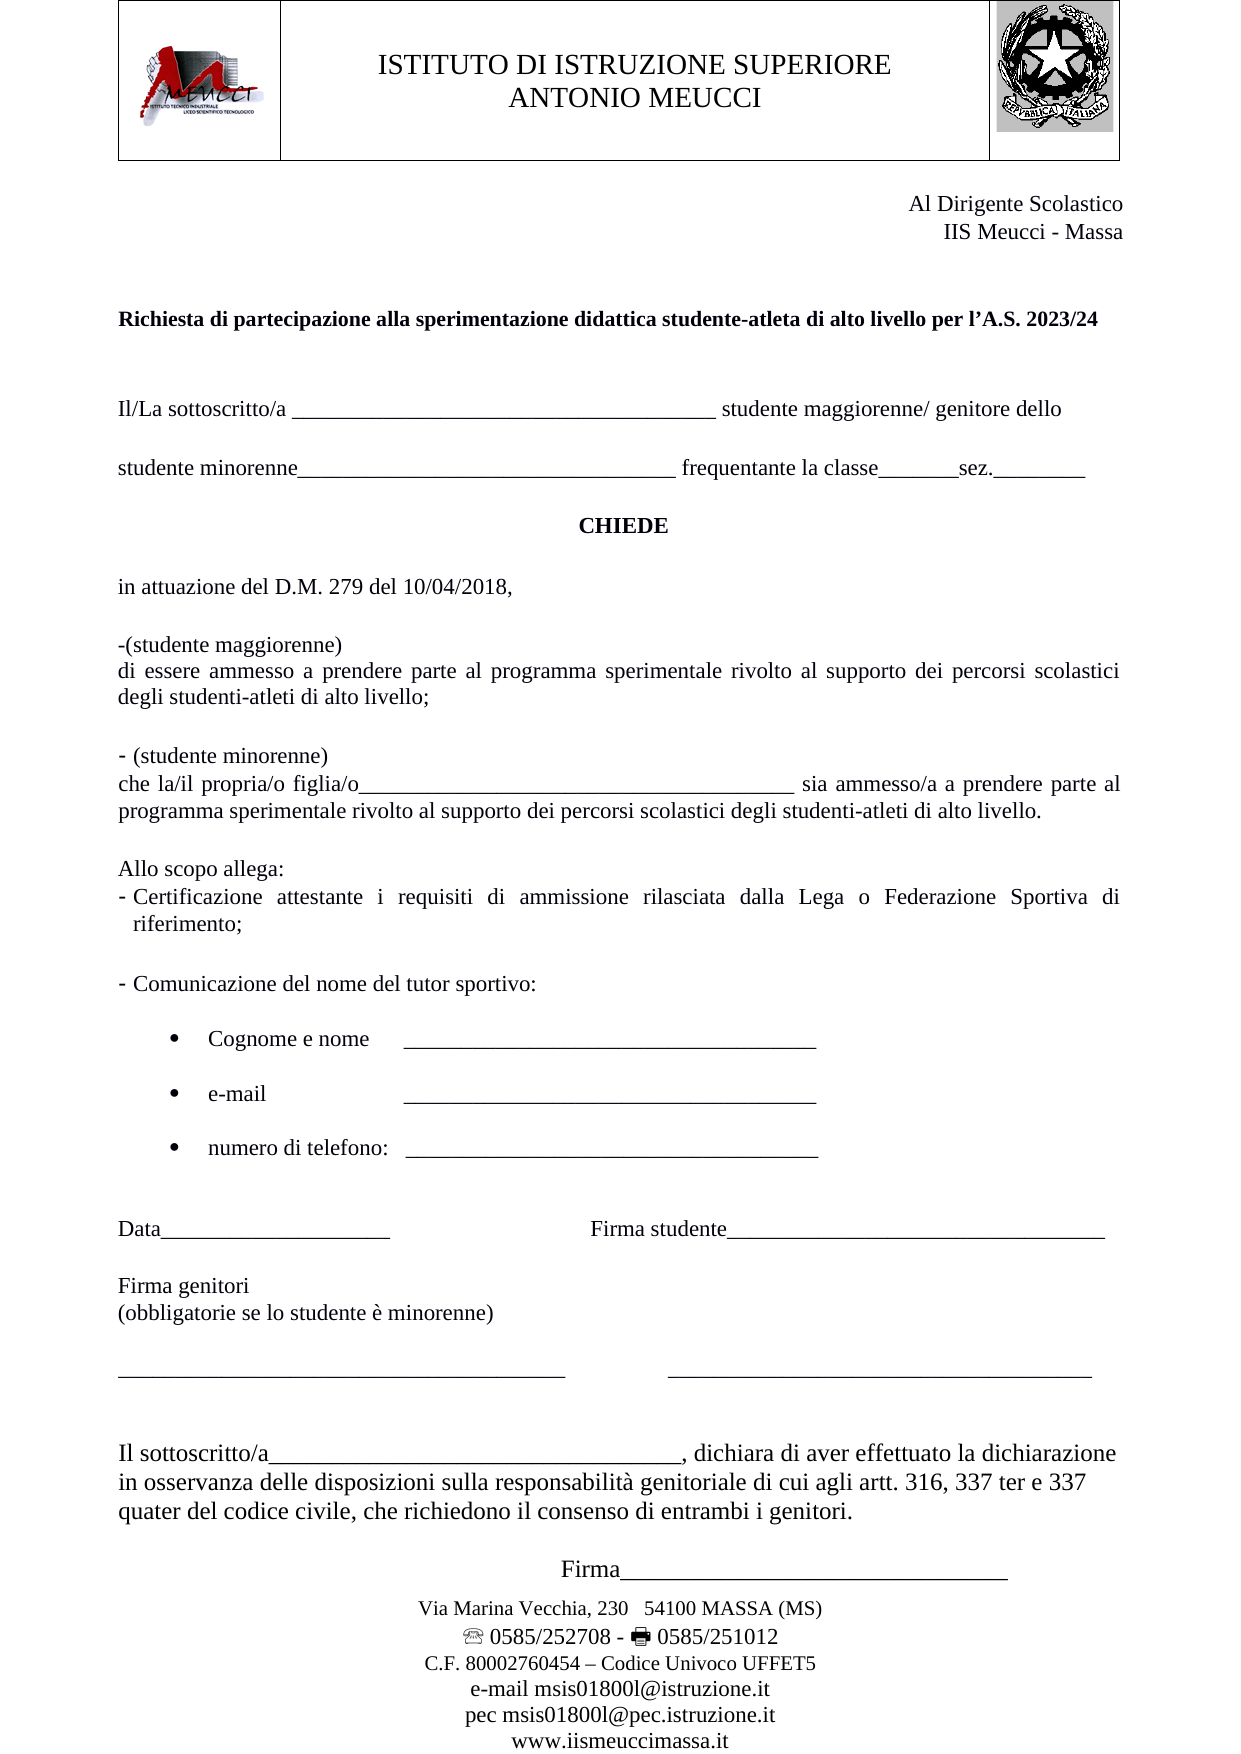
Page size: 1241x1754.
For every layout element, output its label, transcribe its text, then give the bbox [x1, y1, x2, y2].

text _______________________________________ _____________________________________ [118, 1354, 1122, 1381]
text Firma_______________________________ [487, 1554, 1122, 1583]
text che la/il propria/o figlia/o______________________________________ sia ammesso/a a prendere parte al programma sperimentale rivolto al supporto dei percorsi scolastici degli studenti-atleti di alto livello. [118, 769, 1122, 823]
text -(studente maggiorenne) [118, 631, 1122, 657]
text Il sottoscritto/a_________________________________, dichiara di aver effettuato la dichiarazione in osservanza delle disposizioni sulla responsabilità genitoriale di cui agli artt. 316, 337 ter e 337 quater del codice civile, che richiedono il consenso di entrambi i genitori. [118, 1438, 1122, 1525]
list numero di telefono: ____________________________________ [170, 1134, 1122, 1160]
text studente minorenne_________________________________ frequentante la classe_______sez.________ [118, 454, 1122, 480]
text CHIEDE [125, 512, 1122, 538]
text Il/La sottoscritto/a _____________________________________ studente maggiorenne/ genitore dello [118, 396, 1122, 422]
list Comunicazione del nome del tutor sportivo: [118, 969, 1122, 996]
text Firma genitori [118, 1272, 1122, 1299]
picture [126, 34, 275, 127]
text Al Dirigente Scolastico [118, 190, 1123, 216]
text IIS Meucci - Massa [118, 218, 1123, 245]
text di essere ammesso a prendere parte al programma sperimentale rivolto al supporto dei percorsi scolastici degli studenti-atleti di alto livello; [118, 657, 1122, 710]
text Richiesta di partecipazione alla sperimentazione didattica studente-atleta di alto livello per l’A.S. 2023/24 [118, 306, 1122, 331]
picture [996, 1, 1114, 132]
list (studente minorenne) [118, 741, 1122, 768]
list Certificazione attestante i requisiti di ammissione rilasciata dalla Lega o Federazione Sportiva di riferimento; [118, 882, 1122, 936]
list Cognome e nome ____________________________________ [170, 1025, 1122, 1051]
text Allo scopo allega: [118, 855, 1122, 882]
text Data____________________ Firma studente_________________________________ [118, 1215, 1122, 1241]
text (obbligatorie se lo studente è minorenne) [118, 1299, 1122, 1325]
text in attuazione del D.M. 279 del 10/04/2018, [118, 573, 1122, 599]
list e-mail ____________________________________ [170, 1080, 1122, 1106]
